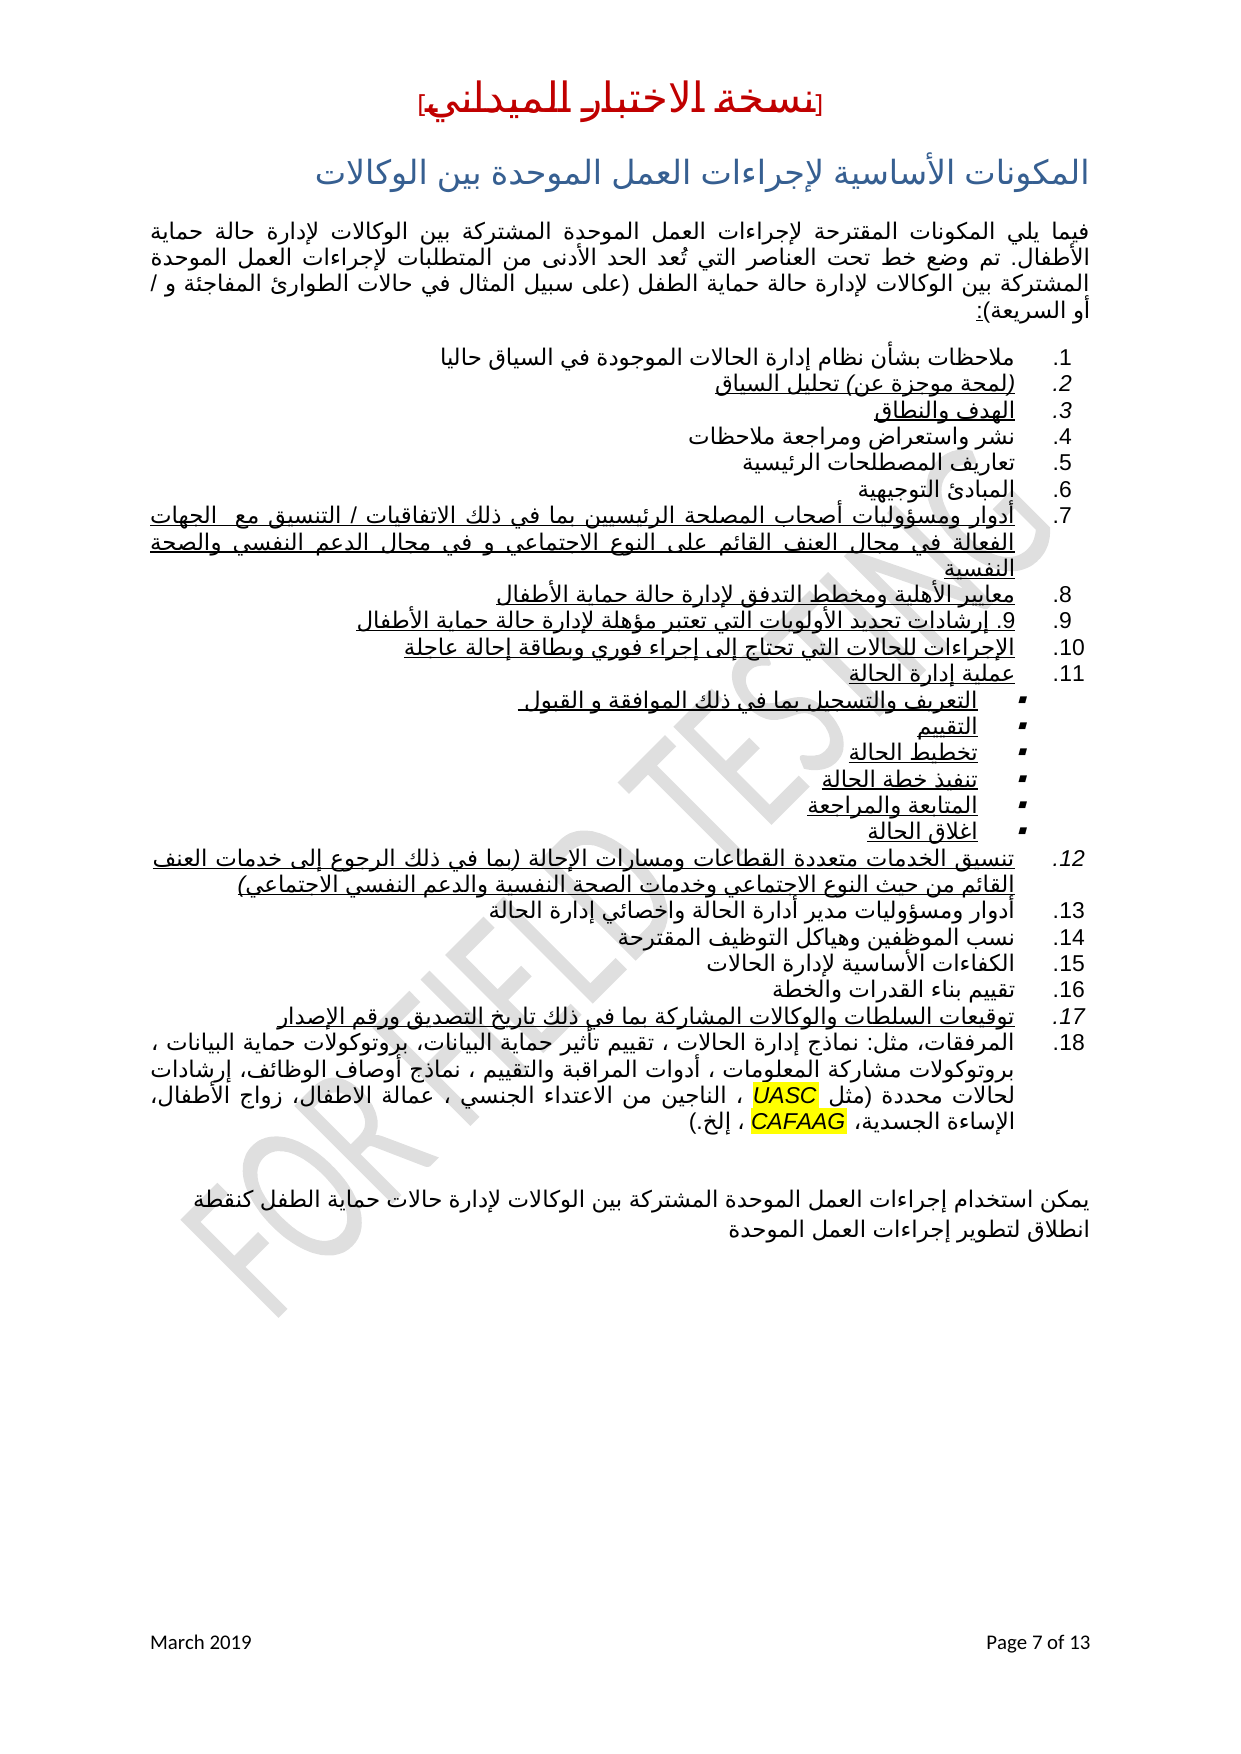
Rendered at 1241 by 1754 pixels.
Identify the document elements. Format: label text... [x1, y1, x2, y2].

list نسب الموظفين وهياكل التوظيف المقترحة [150, 924, 1053, 950]
list الإجراءات للحالات التي تحتاج إلى إجراء فوري وبطاقة إحالة عاجلة [150, 634, 1053, 660]
list التقييم [150, 713, 1015, 739]
list التعريف والتسجيل بما في ذلك الموافقة و القبول [150, 687, 1015, 713]
list أدوار ومسؤوليات أصحاب المصلحة الرئيسيين بما في ذلك الاتفاقيات / التنسيق مع الجهات الفعالة في مجال العنف القائم على النوع الاجتماعي و في مجال الدعم النفسي والصحة النفسية [150, 502, 1053, 581]
list الهدف والنطاق [150, 397, 1053, 423]
list الكفاءات الأساسية لإدارة الحالات [150, 950, 1053, 976]
list معايير الأهلية ومخطط التدفق لإدارة حالة حماية الأطفال [150, 581, 1053, 607]
list المرفقات، مثل: نماذج إدارة الحالات ، تقييم تأثير حماية البيانات، بروتوكولات حماية البيانات ، بروتوكولات مشاركة المعلومات ، أدوات المراقبة والتقييم ، نماذج أوصاف الوظائف، إرشادات لحالات محددة (مثل UASC ، الناجين من الاعتداء الجنسي ، عمالة الاطفال، زواج الأطفال، الإساءة الجسدية، CAFAAG ، إلخ.) [150, 1029, 1053, 1134]
list تنسيق الخدمات متعددة القطاعات ومسارات الإحالة (بما في ذلك الرجوع إلى خدمات العنف القائم من حيث النوع الاجتماعي وخدمات الصحة النفسية والدعم النفسي الاجتماعي) [150, 845, 1053, 897]
text فيما يلي المكونات المقترحة لإجراءات العمل الموحدة المشتركة بين الوكالات لإدارة حالة حماية الأطفال. تم وضع خط تحت العناصر التي تُعد الحد الأدنى من المتطلبات لإجراءات العمل الموحدة المشتركة بين الوكالات لإدارة حالة حماية الطفل (على سبيل المثال في حالات الطوارئ المفاجئة و / أو السريعة): [150, 218, 1090, 323]
list تقييم بناء القدرات والخطة [150, 976, 1053, 1003]
text يمكن استخدام إجراءات العمل الموحدة المشتركة بين الوكالات لإدارة حالات حماية الطفل كنقطة انطلاق لتطوير إجراءات العمل الموحدة [150, 1186, 1090, 1242]
list (لمحة موجزة عن) تحليل السياق [150, 370, 1053, 397]
list أدوار ومسؤوليات مدير أدارة الحالة واخصائي إدارة الحالة [150, 897, 1053, 924]
list تخطيط الحالة [150, 739, 1015, 766]
list المتابعة والمراجعة [150, 792, 1015, 818]
list عملية إدارة الحالة [150, 660, 1053, 687]
list المبادئ التوجيهية [150, 476, 1053, 502]
list اغلاق الحالة [150, 818, 1015, 845]
list نشر واستعراض ومراجعة ملاحظات [150, 423, 1053, 449]
list توقيعات السلطات والوكالات المشاركة بما في ذلك تاريخ التصديق ورقم الإصدار [150, 1003, 1053, 1029]
list تنفيذ خطة الحالة [150, 766, 1015, 792]
list ملاحظات بشأن نظام إدارة الحالات الموجودة في السياق حاليا [150, 344, 1053, 370]
list تعاريف المصطلحات الرئيسية [150, 449, 1053, 476]
text المكونات الأساسية لإجراءات العمل الموحدة بين الوكالات [150, 153, 1090, 191]
list 9. إرشادات تحديد الأولويات التي تعتبر مؤهلة لإدارة حالة حماية الأطفال [150, 607, 1053, 634]
